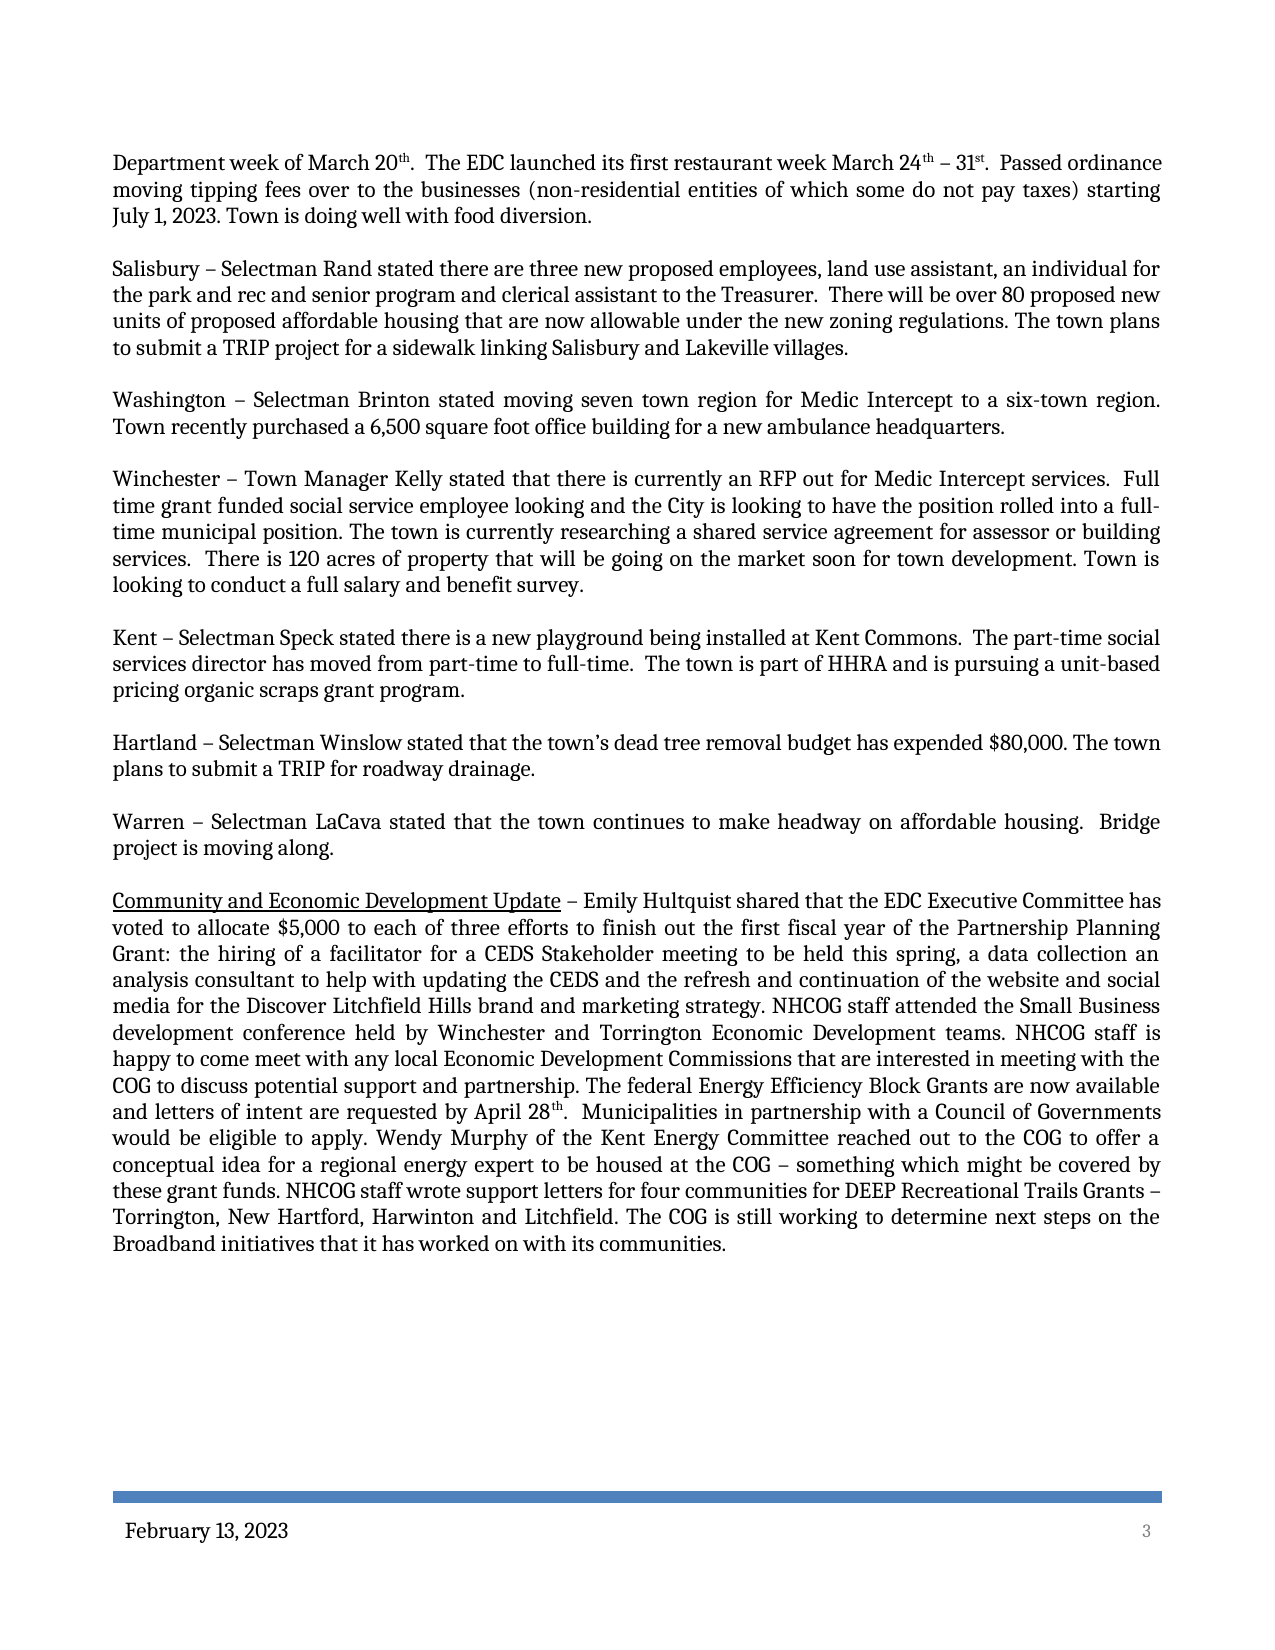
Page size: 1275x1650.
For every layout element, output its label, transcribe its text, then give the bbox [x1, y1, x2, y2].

text Salisbury – Selectman Rand stated there are three new proposed employees, land use assistant, an individual for the park and rec and senior program and clerical assistant to the Treasurer. There will be over 80 proposed new units of proposed affordable housing that are now allowable under the new zoning regulations. The town plans to submit a TRIP project for a sidewalk linking Salisbury and Lakeville villages. [112, 255, 1162, 361]
text Hartland – Selectman Winslow stated that the town’s dead tree removal budget has expended $80,000. The town plans to submit a TRIP for roadway drainage. [112, 730, 1162, 782]
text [112, 150, 1162, 229]
text Washington – Selectman Brinton stated moving seven town region for Medic Intercept to a six-town region. Town recently purchased a 6,500 square foot office building for a new ambulance headquarters. [112, 387, 1162, 440]
text Community and Economic Development Update – Emily Hultquist shared that the EDC Executive Committee has voted to allocate $5,000 to each of three efforts to finish out the first fiscal year of the Partnership Planning Grant: the hiring of a facilitator for a CEDS Stakeholder meeting to be held this spring, a data collection an analysis consultant to help with updating the CEDS and the refresh and continuation of the website and social media for the Discover Litchfield Hills brand and marketing strategy. NHCOG staff attended the Small Business development conference held by Winchester and Torrington Economic Development teams. NHCOG staff is happy to come meet with any local Economic Development Commissions that are interested in meeting with the COG to discuss potential support and partnership. The federal Energy Efficiency Block Grants are now available and letters of intent are requested by April 28th. Municipalities in partnership with a Council of Governments would be eligible to apply. Wendy Murphy of the Kent Energy Committee reached out to the COG to offer a conceptual idea for a regional energy expert to be housed at the COG – something which might be covered by these grant funds. NHCOG staff wrote support letters for four communities for DEEP Recreational Trails Grants – Torrington, New Hartford, Harwinton and Litchfield. The COG is still working to determine next steps on the Broadband initiatives that it has worked on with its communities. [112, 888, 1162, 1257]
text Winchester – Town Manager Kelly stated that there is currently an RFP out for Medic Intercept services. Full time grant funded social service employee looking and the City is looking to have the position rolled into a full-time municipal position. The town is currently researching a shared service agreement for assessor or building services. There is 120 acres of property that will be going on the market soon for town development. Town is looking to conduct a full salary and benefit survey. [112, 466, 1162, 598]
text Kent – Selectman Speck stated there is a new playground being installed at Kent Commons. The part-time social services director has moved from part-time to full-time. The town is part of HHRA and is pursuing a unit-based pricing organic scraps grant program. [112, 624, 1162, 703]
text Warren – Selectman LaCava stated that the town continues to make headway on affordable housing. Bridge project is moving along. [112, 809, 1162, 862]
